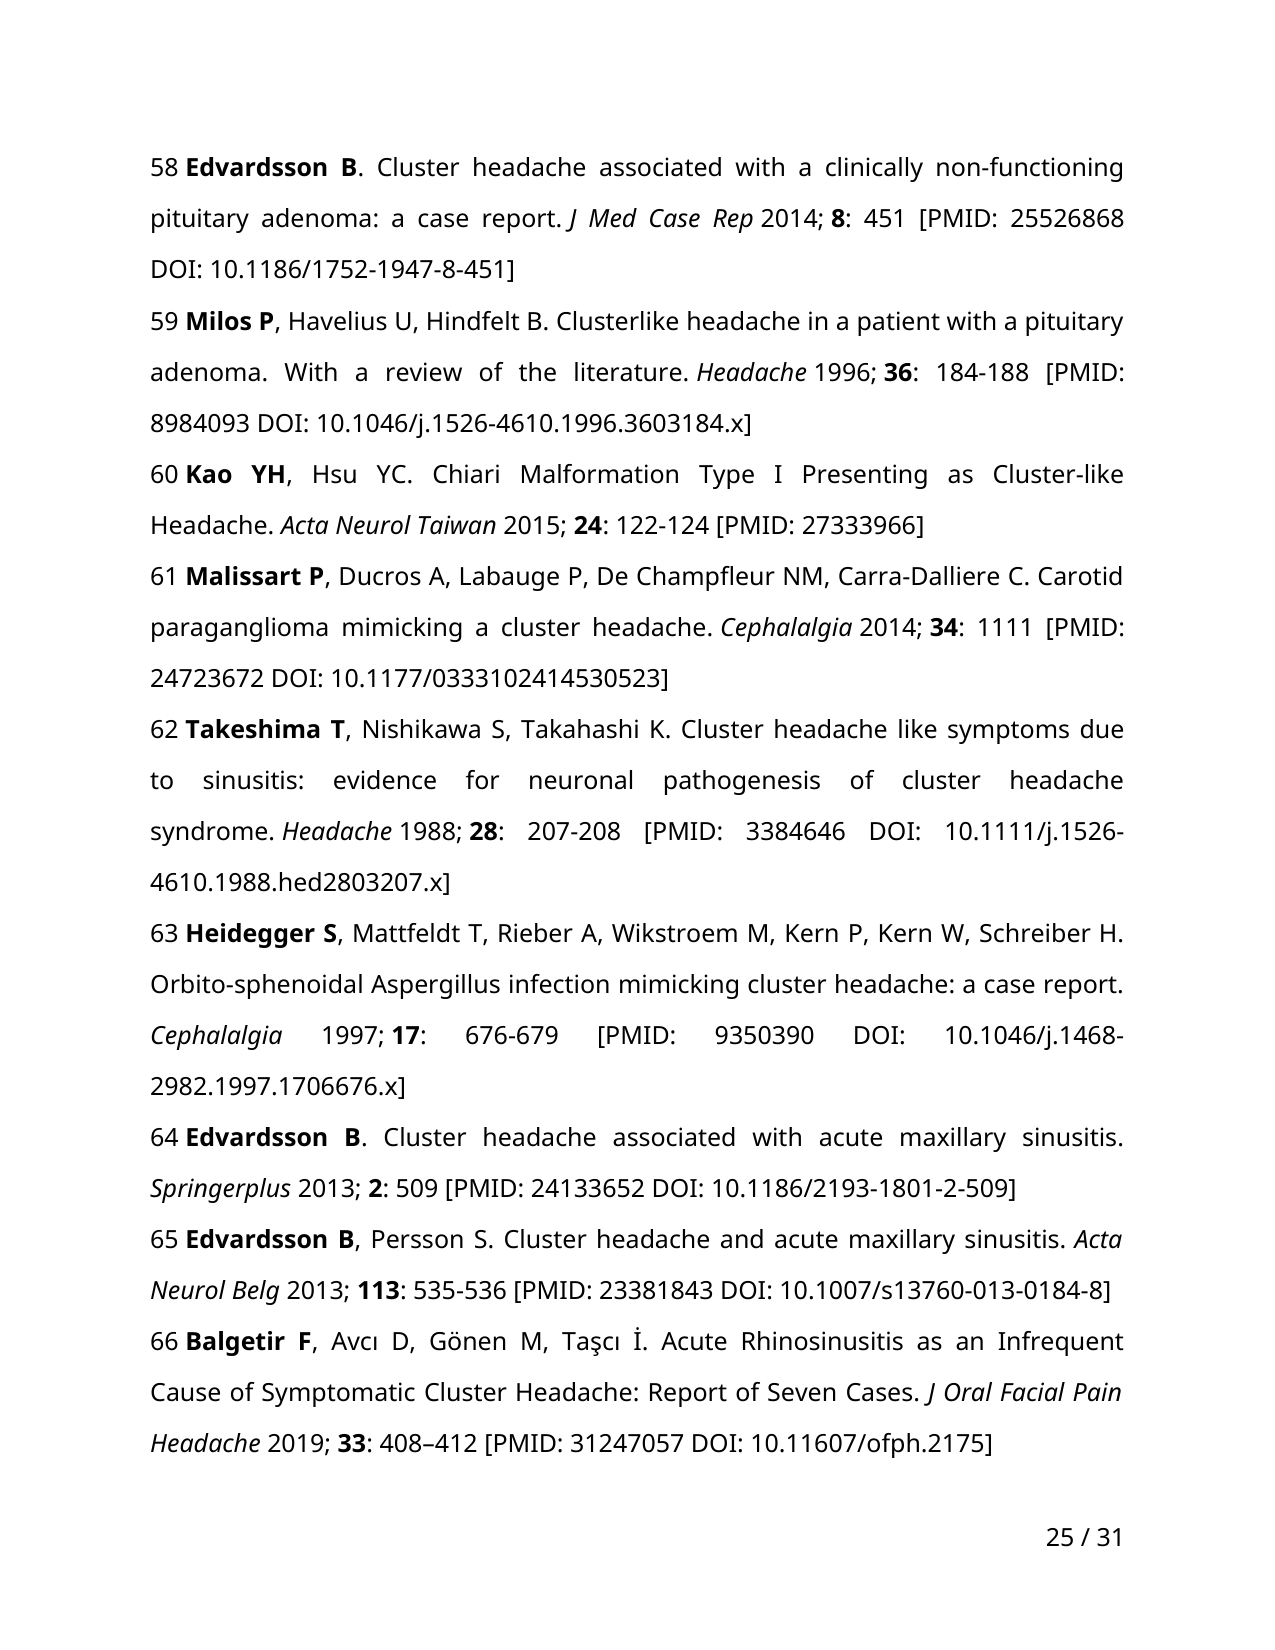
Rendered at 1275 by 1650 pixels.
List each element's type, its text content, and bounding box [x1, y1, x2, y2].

text 64 Edvardsson B. Cluster headache associated with acute maxillary sinusitis. Springerplus 2013; 2: 509 [PMID: 24133652 DOI: 10.1186/2193-1801-2-509] [150, 1120, 1125, 1205]
text 58 Edvardsson B. Cluster headache associated with a clinically non-functioning pituitary adenoma: a case report. J Med Case Rep 2014; 8: 451 [PMID: 25526868 DOI: 10.1186/1752-1947-8-451] [150, 150, 1125, 286]
text 61 Malissart P, Ducros A, Labauge P, De Champfleur NM, Carra-Dalliere C. Carotid paraganglioma mimicking a cluster headache. Cephalalgia 2014; 34: 1111 [PMID: 24723672 DOI: 10.1177/0333102414530523] [150, 558, 1125, 694]
text 65 Edvardsson B, Persson S. Cluster headache and acute maxillary sinusitis. Acta Neurol Belg 2013; 113: 535-536 [PMID: 23381843 DOI: 10.1007/s13760-013-0184-8] [150, 1222, 1125, 1307]
text 62 Takeshima T, Nishikawa S, Takahashi K. Cluster headache like symptoms due to sinusitis: evidence for neuronal pathogenesis of cluster headache syndrome. Headache 1988; 28: 207-208 [PMID: 3384646 DOI: 10.1111/j.1526-4610.1988.hed2803207.x] [150, 711, 1125, 899]
text 59 Milos P, Havelius U, Hindfelt B. Clusterlike headache in a patient with a pituitary adenoma. With a review of the literature. Headache 1996; 36: 184-188 [PMID: 8984093 DOI: 10.1046/j.1526-4610.1996.3603184.x] [150, 303, 1125, 439]
text 63 Heidegger S, Mattfeldt T, Rieber A, Wikstroem M, Kern P, Kern W, Schreiber H. Orbito-sphenoidal Aspergillus infection mimicking cluster headache: a case report. Cephalalgia 1997; 17: 676-679 [PMID: 9350390 DOI: 10.1046/j.1468-2982.1997.1706676.x] [150, 916, 1125, 1103]
text 60 Kao YH, Hsu YC. Chiari Malformation Type I Presenting as Cluster-like Headache. Acta Neurol Taiwan 2015; 24: 122-124 [PMID: 27333966] [150, 456, 1125, 541]
text 66 Balgetir F, Avcı D, Gönen M, Taşcı İ. Acute Rhinosinusitis as an Infrequent Cause of Symptomatic Cluster Headache: Report of Seven Cases. J Oral Facial Pain Headache 2019; 33: 408–412 [PMID: 31247057 DOI: 10.11607/ofph.2175] [150, 1324, 1125, 1460]
